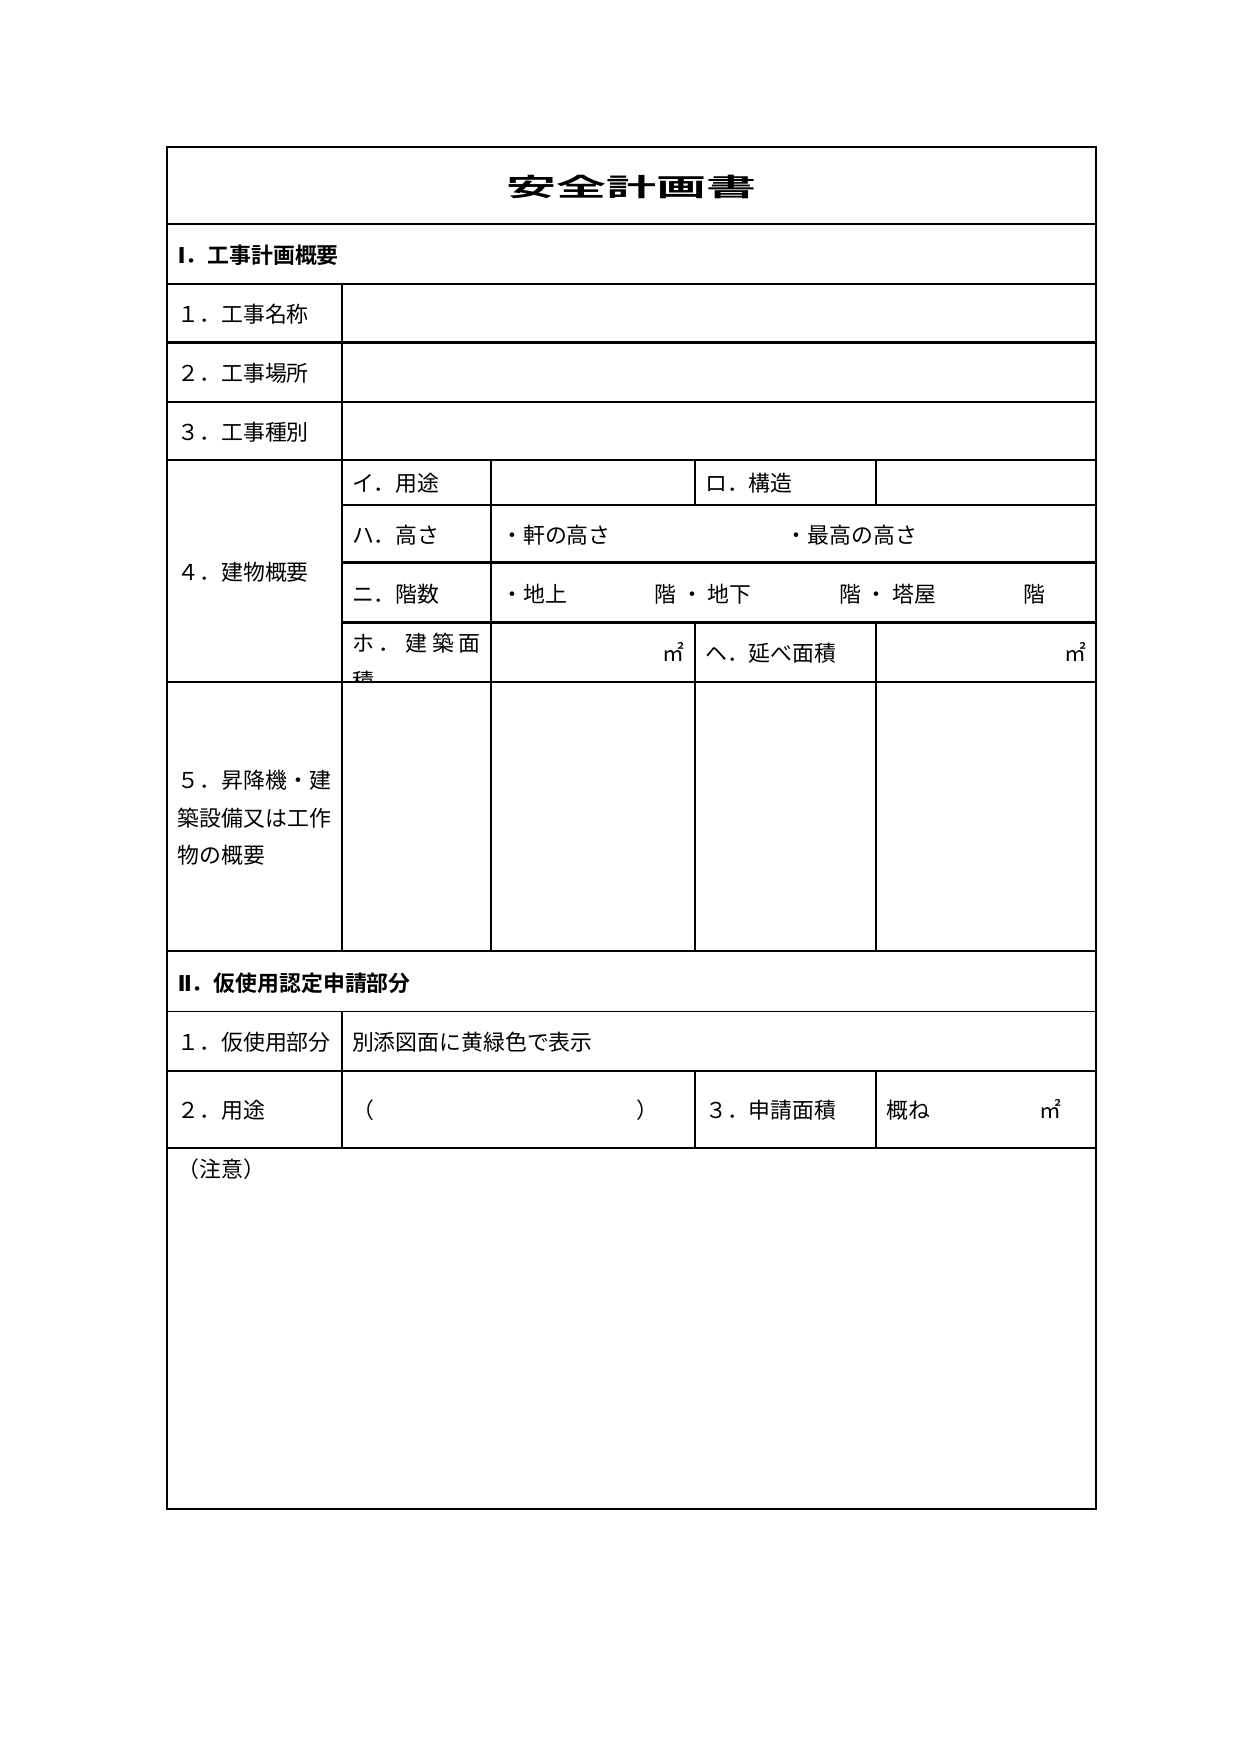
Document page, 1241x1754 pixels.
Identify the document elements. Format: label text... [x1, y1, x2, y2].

table_cell ニ．階数 [343, 564, 490, 621]
table_cell ２．工事場所 [168, 344, 341, 401]
table_cell [492, 683, 694, 950]
table_cell ロ．構造 [696, 461, 875, 504]
table_cell ・軒の高さ ・最高の高さ [492, 506, 1095, 561]
table_cell Ⅱ．仮使用認定申請部分 [168, 952, 1095, 1011]
table_cell ３．申請面積 [696, 1072, 875, 1147]
table_cell [492, 461, 694, 504]
table_cell [696, 683, 875, 950]
table_cell イ．用途 [343, 461, 490, 504]
table_cell ㎡ [877, 624, 1095, 681]
table_cell ホ．建築面積 [343, 624, 490, 681]
table_cell 概ね ㎡ [877, 1072, 1095, 1147]
table_cell ハ．高さ [343, 506, 490, 561]
table_cell １．仮使用部分 [168, 1012, 341, 1070]
table_cell （注意） [168, 1149, 1095, 1508]
table_cell ・地上 階 ・ 地下 階 ・ 塔屋 階 [492, 564, 1095, 621]
table_cell １．工事名称 [168, 285, 341, 341]
table_cell [877, 461, 1095, 504]
table_cell 別添図面に黄緑色で表示 [343, 1012, 1095, 1070]
table_cell ㎡ [492, 624, 694, 681]
table_cell [343, 285, 1095, 341]
table_cell [343, 344, 1095, 401]
table_cell [343, 403, 1095, 459]
table_cell Ⅰ．工事計画概要 [168, 225, 1095, 283]
table_cell [877, 683, 1095, 950]
table_header 安全計画書 [168, 148, 1095, 223]
table_cell ３．工事種別 [168, 403, 341, 459]
table_cell （ ） [343, 1072, 694, 1147]
table_cell ヘ．延べ面積 [696, 624, 875, 681]
table_cell [343, 683, 490, 950]
table_cell ４．建物概要 [168, 461, 341, 681]
table_cell ５．昇降機・建築設備又は工作物の概要 [168, 683, 341, 950]
table_cell ２．用途 [168, 1072, 341, 1147]
